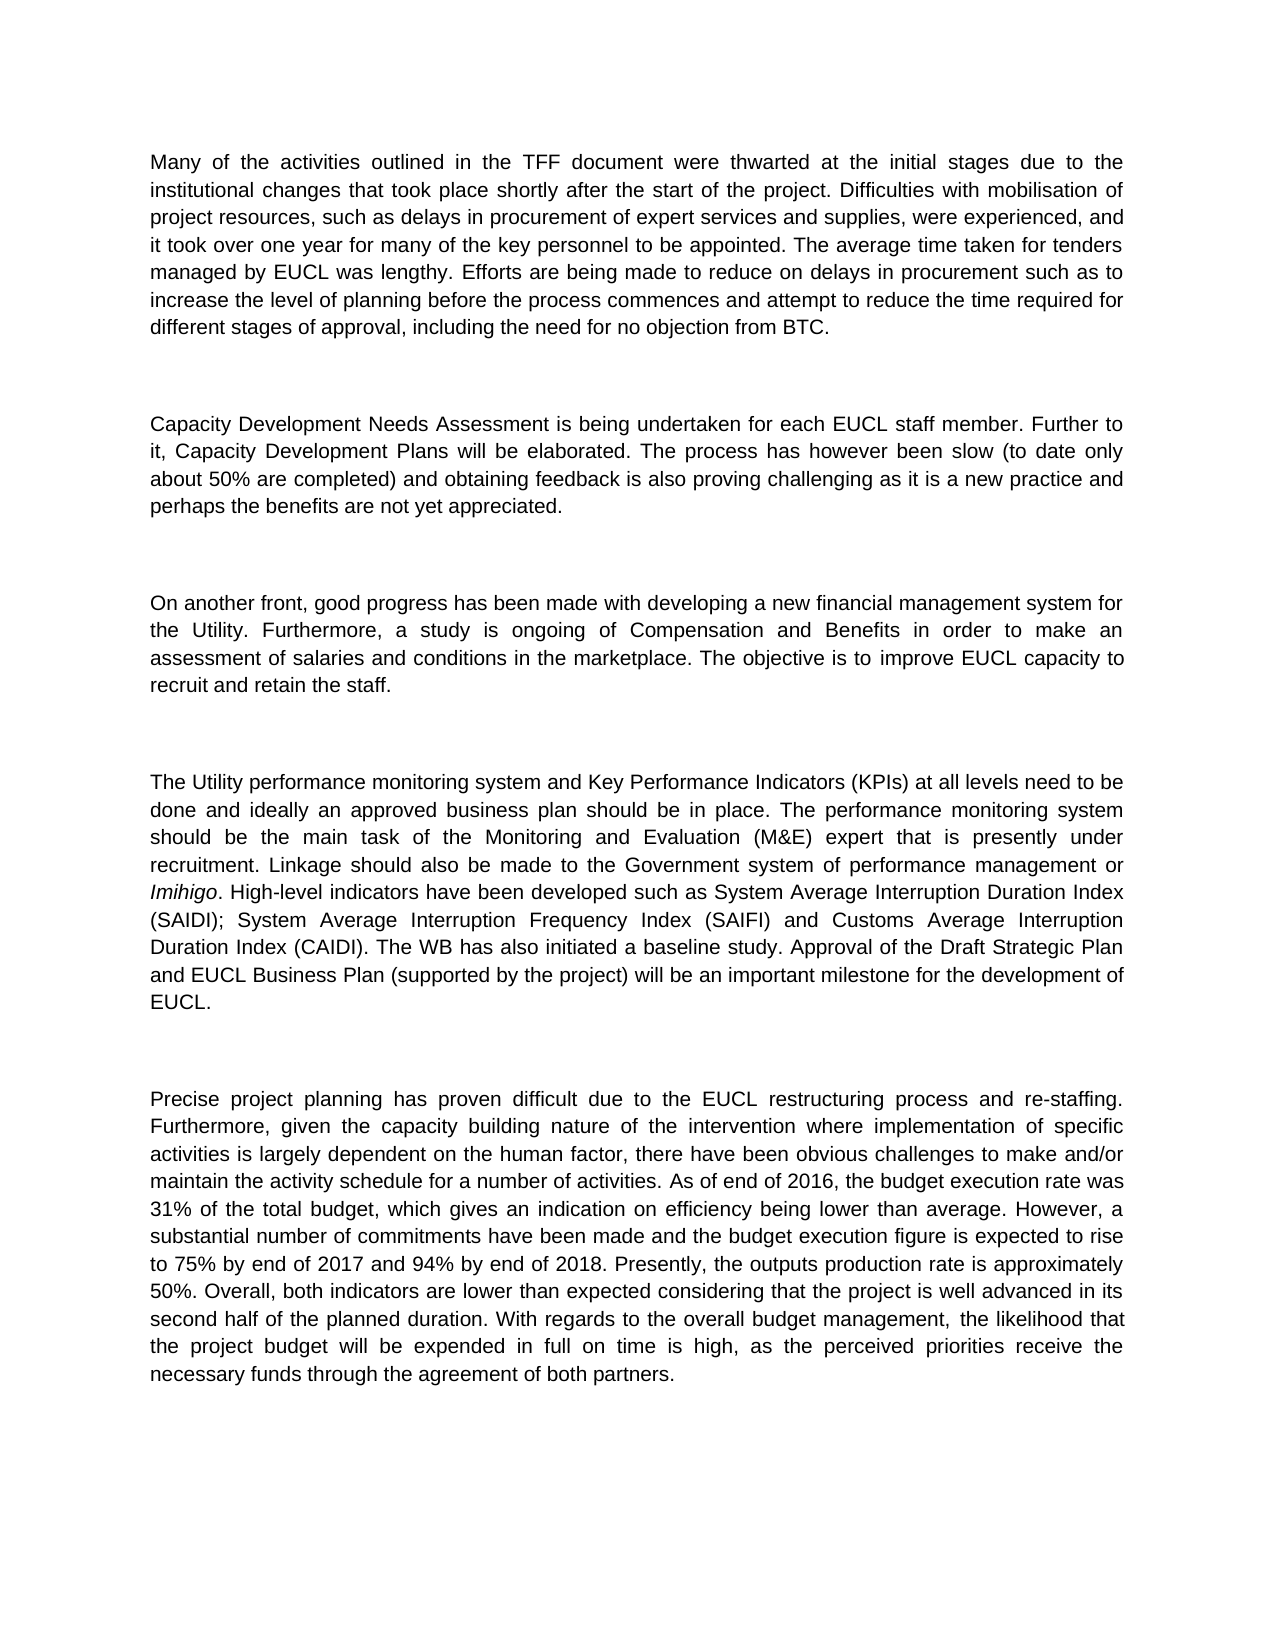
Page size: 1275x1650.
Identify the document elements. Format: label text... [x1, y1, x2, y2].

text Capacity Development Needs Assessment is being undertaken for each EUCL staff member. Further to it, Capacity Development Plans will be elaborated. The process has however been slow (to date only about 50% are completed) and obtaining feedback is also proving challenging as it is a new practice and perhaps the benefits are not yet appreciated. [150, 412, 1125, 518]
text Precise project planning has proven difficult due to the EUCL restructuring process and re-staffing. Furthermore, given the capacity building nature of the intervention where implementation of specific activities is largely dependent on the human factor, there have been obvious challenges to make and/or maintain the activity schedule for a number of activities. As of end of 2016, the budget execution rate was 31% of the total budget, which gives an indication on efficiency being lower than average. However, a substantial number of commitments have been made and the budget execution figure is expected to rise to 75% by end of 2017 and 94% by end of 2018. Presently, the outputs production rate is approximately 50%. Overall, both indicators are lower than expected considering that the project is well advanced in its second half of the planned duration. With regards to the overall budget management, the likelihood that the project budget will be expended in full on time is high, as the perceived priorities receive the necessary funds through the agreement of both partners. [150, 1087, 1125, 1386]
text On another front, good progress has been made with developing a new financial management system for the Utility. Furthermore, a study is ongoing of Compensation and Benefits in order to make an assessment of salaries and conditions in the marketplace. The objective is to improve EUCL capacity to recruit and retain the staff. [150, 591, 1125, 697]
text The Utility performance monitoring system and Key Performance Indicators (KPIs) at all levels need to be done and ideally an approved business plan should be in place. The performance monitoring system should be the main task of the Monitoring and Evaluation (M&E) expert that is presently under recruitment. Linkage should also be made to the Government system of performance management or Imihigo. High-level indicators have been developed such as System Average Interruption Duration Index (SAIDI); System Average Interruption Frequency Index (SAIFI) and Customs Average Interruption Duration Index (CAIDI). The WB has also initiated a baseline study. Approval of the Draft Strategic Plan and EUCL Business Plan (supported by the project) will be an important milestone for the development of EUCL. [150, 770, 1125, 1014]
text Many of the activities outlined in the TFF document were thwarted at the initial stages due to the institutional changes that took place shortly after the start of the project. Difficulties with mobilisation of project resources, such as delays in procurement of expert services and supplies, were experienced, and it took over one year for many of the key personnel to be appointed. The average time taken for tenders managed by EUCL was lengthy. Efforts are being made to reduce on delays in procurement such as to increase the level of planning before the process commences and attempt to reduce the time required for different stages of approval, including the need for no objection from BTC. [150, 150, 1125, 339]
